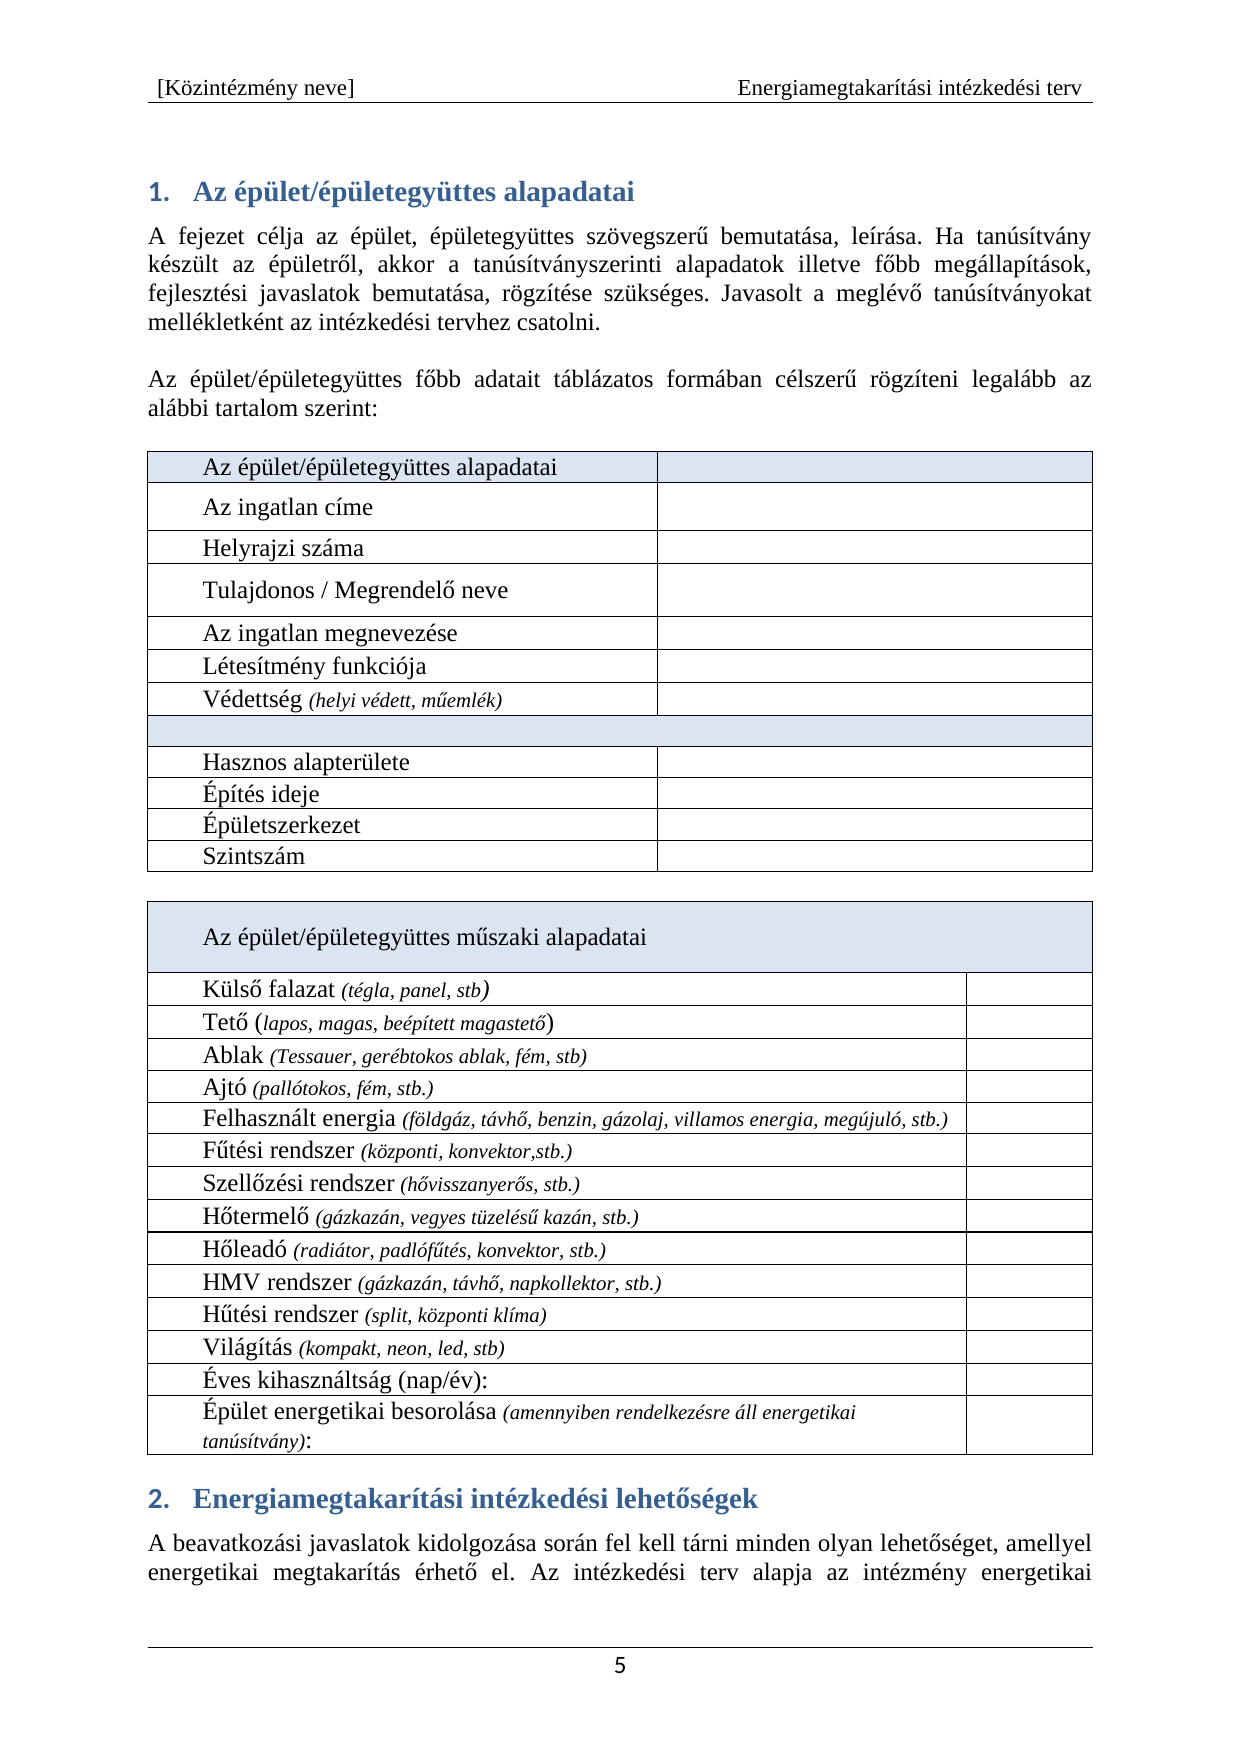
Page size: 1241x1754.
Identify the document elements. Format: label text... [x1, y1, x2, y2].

table_cell Ajtó (pallótokos, fém, stb.) [148, 1071, 966, 1102]
table_cell [658, 617, 1092, 649]
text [148, 1528, 1093, 1586]
table_cell [658, 809, 1092, 839]
table_cell Külső falazat (tégla, panel, stb) [148, 973, 966, 1005]
table_cell [967, 1134, 1092, 1166]
table_cell Helyrajzi száma [148, 531, 657, 563]
table_cell Éves kihasználtság (nap/év): [148, 1364, 966, 1395]
subtitle Energiamegtakarítási intézkedési lehetőségek [148, 1480, 1093, 1516]
table_cell [658, 564, 1092, 616]
table_cell Szellőzési rendszer (hővisszanyerős, stb.) [148, 1167, 966, 1198]
table_cell Az ingatlan címe [148, 483, 657, 530]
table_cell Tető (lapos, magas, beépített magastető) [148, 1006, 966, 1038]
table_header Az épület/épületegyüttes műszaki alapadatai [148, 902, 1092, 972]
table_cell [658, 747, 1092, 777]
table_cell [658, 483, 1092, 530]
text Az épület/épületegyüttes főbb adatait táblázatos formában célszerű rögzíteni legalább az alábbi tartalom szerint: [148, 364, 1093, 422]
table_cell [967, 1071, 1092, 1102]
table_cell Világítás (kompakt, neon, led, stb) [148, 1331, 966, 1363]
table_cell [967, 1331, 1092, 1363]
table_cell Épületszerkezet [148, 809, 657, 839]
table_cell Épület energetikai besorolása (amennyiben rendelkezésre áll energetikai tanúsítvány): [148, 1396, 966, 1454]
table_cell [967, 1167, 1092, 1198]
table_cell Felhasznált energia (földgáz, távhő, benzin, gázolaj, villamos energia, megújuló, stb.) [148, 1103, 966, 1133]
table_cell [658, 778, 1092, 808]
table_cell Fűtési rendszer (központi, konvektor,stb.) [148, 1134, 966, 1166]
table_cell Hőleadó (radiátor, padlófűtés, konvektor, stb.) [148, 1233, 966, 1264]
table_cell Építés ideje [148, 778, 657, 808]
table_cell [967, 1039, 1092, 1070]
table_header [658, 452, 1092, 482]
table_cell [148, 716, 1092, 746]
table_cell Hűtési rendszer (split, központi klíma) [148, 1298, 966, 1330]
table_cell Hasznos alapterülete [148, 747, 657, 777]
table_cell Szintszám [148, 841, 657, 871]
table_cell [967, 1103, 1092, 1133]
table_cell [967, 1200, 1092, 1231]
table_cell Védettség (helyi védett, műemlék) [148, 683, 657, 714]
table_cell [967, 1265, 1092, 1297]
table_cell [658, 650, 1092, 682]
subtitle Az épület/épületegyüttes alapadatai [148, 173, 1093, 208]
table_cell Ablak (Tessauer, gerébtokos ablak, fém, stb) [148, 1039, 966, 1070]
table_cell Tulajdonos / Megrendelő neve [148, 564, 657, 616]
table_header Az épület/épületegyüttes alapadatai [148, 452, 657, 482]
table_cell [967, 1396, 1092, 1454]
table_cell Létesítmény funkciója [148, 650, 657, 682]
table_cell Hőtermelő (gázkazán, vegyes tüzelésű kazán, stb.) [148, 1200, 966, 1231]
table_cell HMV rendszer (gázkazán, távhő, napkollektor, stb.) [148, 1265, 966, 1297]
table_cell [967, 1298, 1092, 1330]
table_cell [658, 683, 1092, 714]
table_cell [967, 1006, 1092, 1038]
table_cell Az ingatlan megnevezése [148, 617, 657, 649]
table_cell [658, 841, 1092, 871]
text A fejezet célja az épület, épületegyüttes szövegszerű bemutatása, leírása. Ha tanúsítvány készült az épületről, akkor a tanúsítványszerinti alapadatok illetve főbb megállapítások, fejlesztési javaslatok bemutatása, rögzítése szükséges. Javasolt a meglévő tanúsítványokat mellékletként az intézkedési tervhez csatolni. [148, 221, 1093, 336]
table_cell [967, 973, 1092, 1005]
table_cell [967, 1364, 1092, 1395]
table_cell [658, 531, 1092, 563]
table_cell [967, 1233, 1092, 1264]
